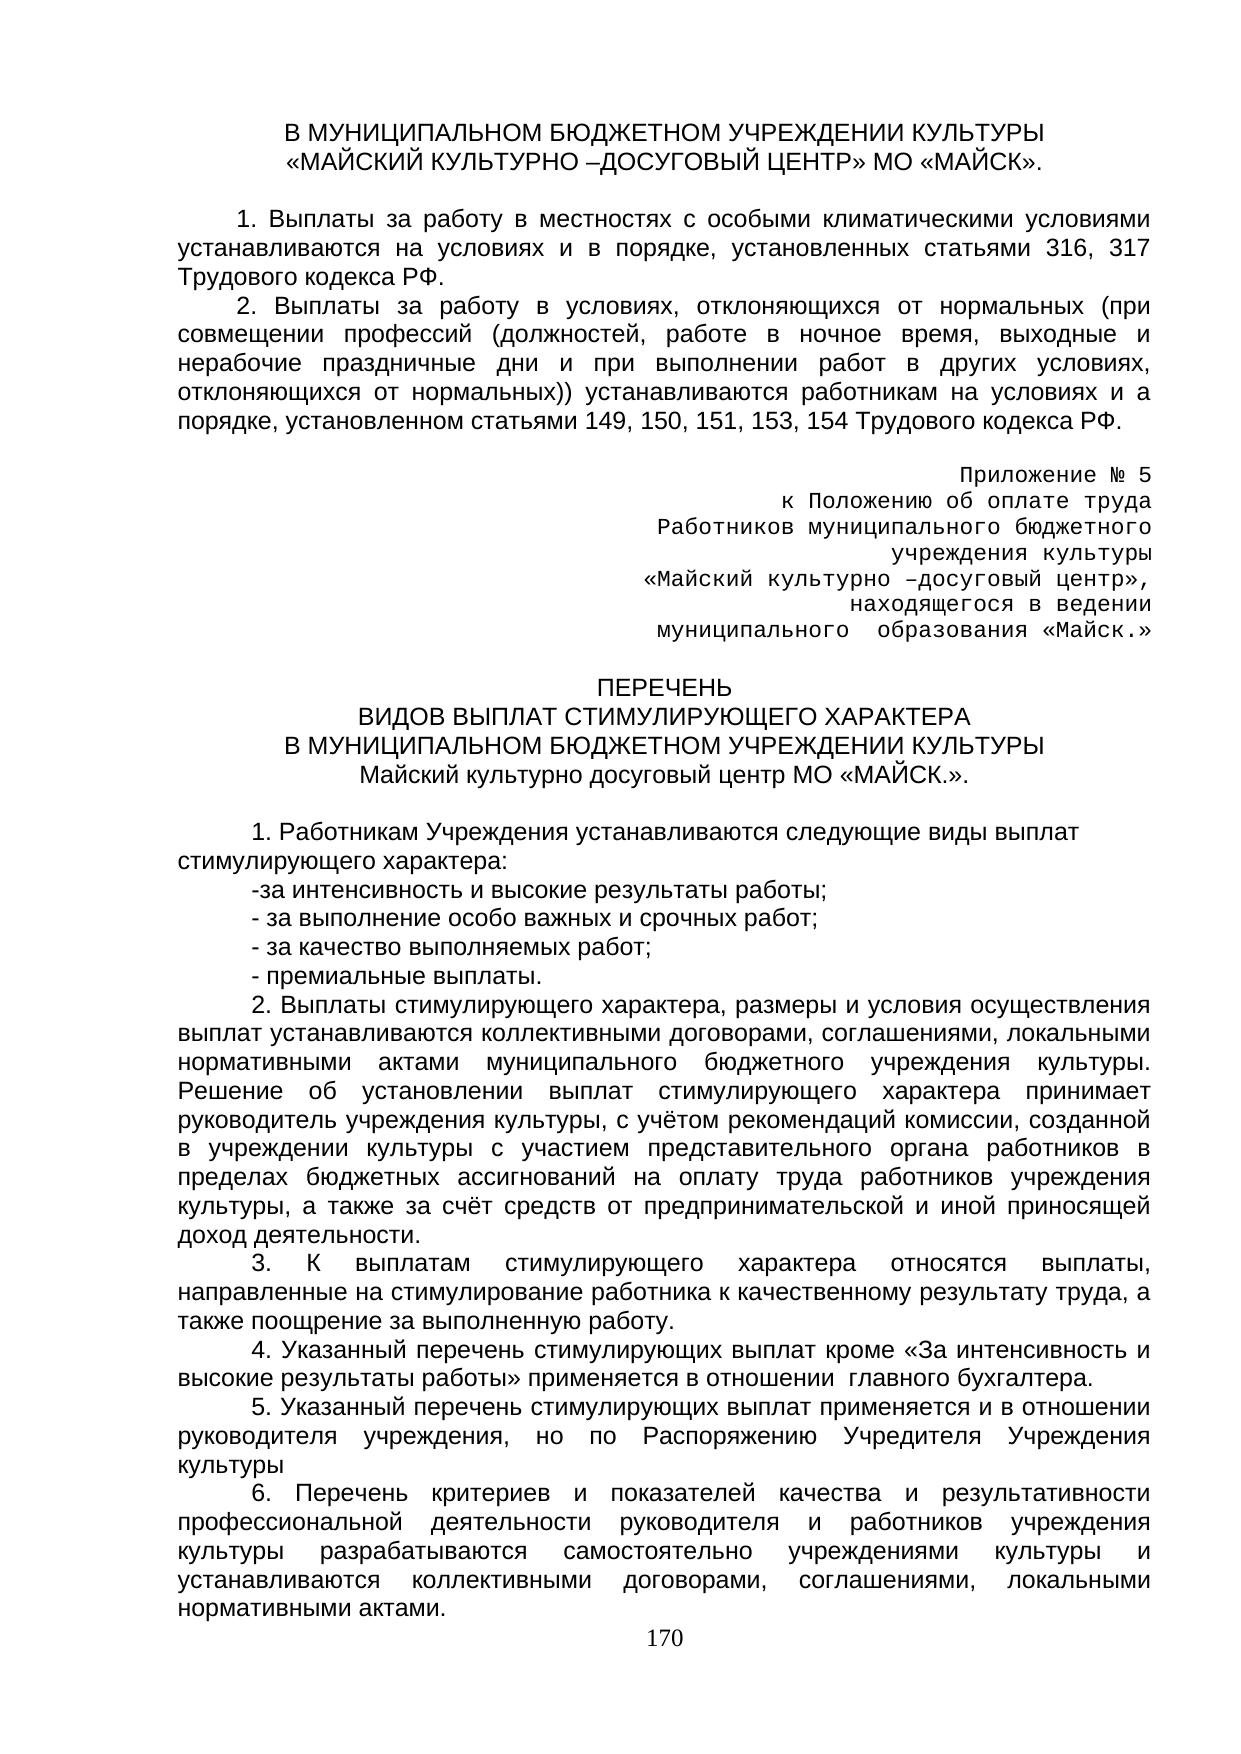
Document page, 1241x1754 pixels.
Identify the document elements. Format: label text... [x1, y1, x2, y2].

text 3. К выплатам стимулирующего характера относятся выплаты, направленные на стимулирование работника к качественному результату труда, а также поощрение за выполненную работу. [177, 1248, 1152, 1335]
text ПЕРЕЧЕНЬ [177, 673, 1152, 702]
text 2. Выплаты стимулирующего характера, размеры и условия осуществления выплат устанавливаются коллективными договорами, соглашениями, локальными нормативными актами муниципального бюджетного учреждения культуры. Решение об установлении выплат стимулирующего характера принимает руководитель учреждения культуры, с учётом рекомендаций комиссии, созданной в учреждении культуры с участием представительного органа работников в пределах бюджетных ассигнований на оплату труда работников учреждения культуры, а также за счёт средств от предпринимательской и иной приносящей доход деятельности. [177, 990, 1152, 1248]
text 1. Выплаты за работу в местностях с особыми климатическими условиями устанавливаются на условиях и в порядке, установленных статьями 316, 317 Трудового кодекса РФ. [177, 204, 1152, 291]
text -за интенсивность и высокие результаты работы; [177, 875, 1152, 903]
text учреждения культуры [177, 541, 1152, 567]
text - за выполнение особо важных и срочных работ; [177, 903, 1152, 932]
text - премиальные выплаты. [177, 961, 1152, 990]
text В МУНИЦИПАЛЬНОМ БЮДЖЕТНОМ УЧРЕЖДЕНИИ КУЛЬТУРЫ [177, 731, 1152, 760]
text находящегося в ведении [177, 593, 1152, 619]
text 2. Выплаты за работу в условиях, отклоняющихся от нормальных (при совмещении профессий (должностей, работе в ночное время, выходные и нерабочие праздничные дни и при выполнении работ в других условиях, отклоняющихся от нормальных)) устанавливаются работникам на условиях и а порядке, установленном статьями 149, 150, 151, 153, 154 Трудового кодекса РФ. [177, 291, 1152, 434]
text ВИДОВ ВЫПЛАТ СТИМУЛИРУЮЩЕГО ХАРАКТЕРА [177, 702, 1152, 731]
text 4. Указанный перечень стимулирующих выплат кроме «За интенсивность и высокие результаты работы» применяется в отношении главного бухгалтера. [177, 1335, 1152, 1392]
text Приложение № 5 [177, 463, 1152, 489]
text муниципального образования «Майск.» [177, 619, 1152, 645]
text Майский культурно досуговый центр МО «МАЙСК.». [177, 760, 1152, 788]
text к Положению об оплате труда [177, 489, 1152, 515]
text 1. Работникам Учреждения устанавливаются следующие виды выплат стимулирующего характера: [177, 817, 1152, 875]
text «Майский культурно –досуговый центр», [177, 567, 1152, 593]
text - за качество выполняемых работ; [177, 932, 1152, 961]
text 5. Указанный перечень стимулирующих выплат применяется и в отношении руководителя учреждения, но по Распоряжению Учредителя Учреждения культуры [177, 1392, 1152, 1478]
text В МУНИЦИПАЛЬНОМ БЮДЖЕТНОМ УЧРЕЖДЕНИИ КУЛЬТУРЫ [177, 118, 1152, 147]
text 6. Перечень критериев и показателей качества и результативности профессиональной деятельности руководителя и работников учреждения культуры разрабатываются самостоятельно учреждениями культуры и устанавливаются коллективными договорами, соглашениями, локальными нормативными актами. [177, 1478, 1152, 1622]
text «МАЙСКИЙ КУЛЬТУРНО –ДОСУГОВЫЙ ЦЕНТР» МО «МАЙСК». [177, 147, 1152, 176]
text Работников муниципального бюджетного [177, 515, 1152, 541]
